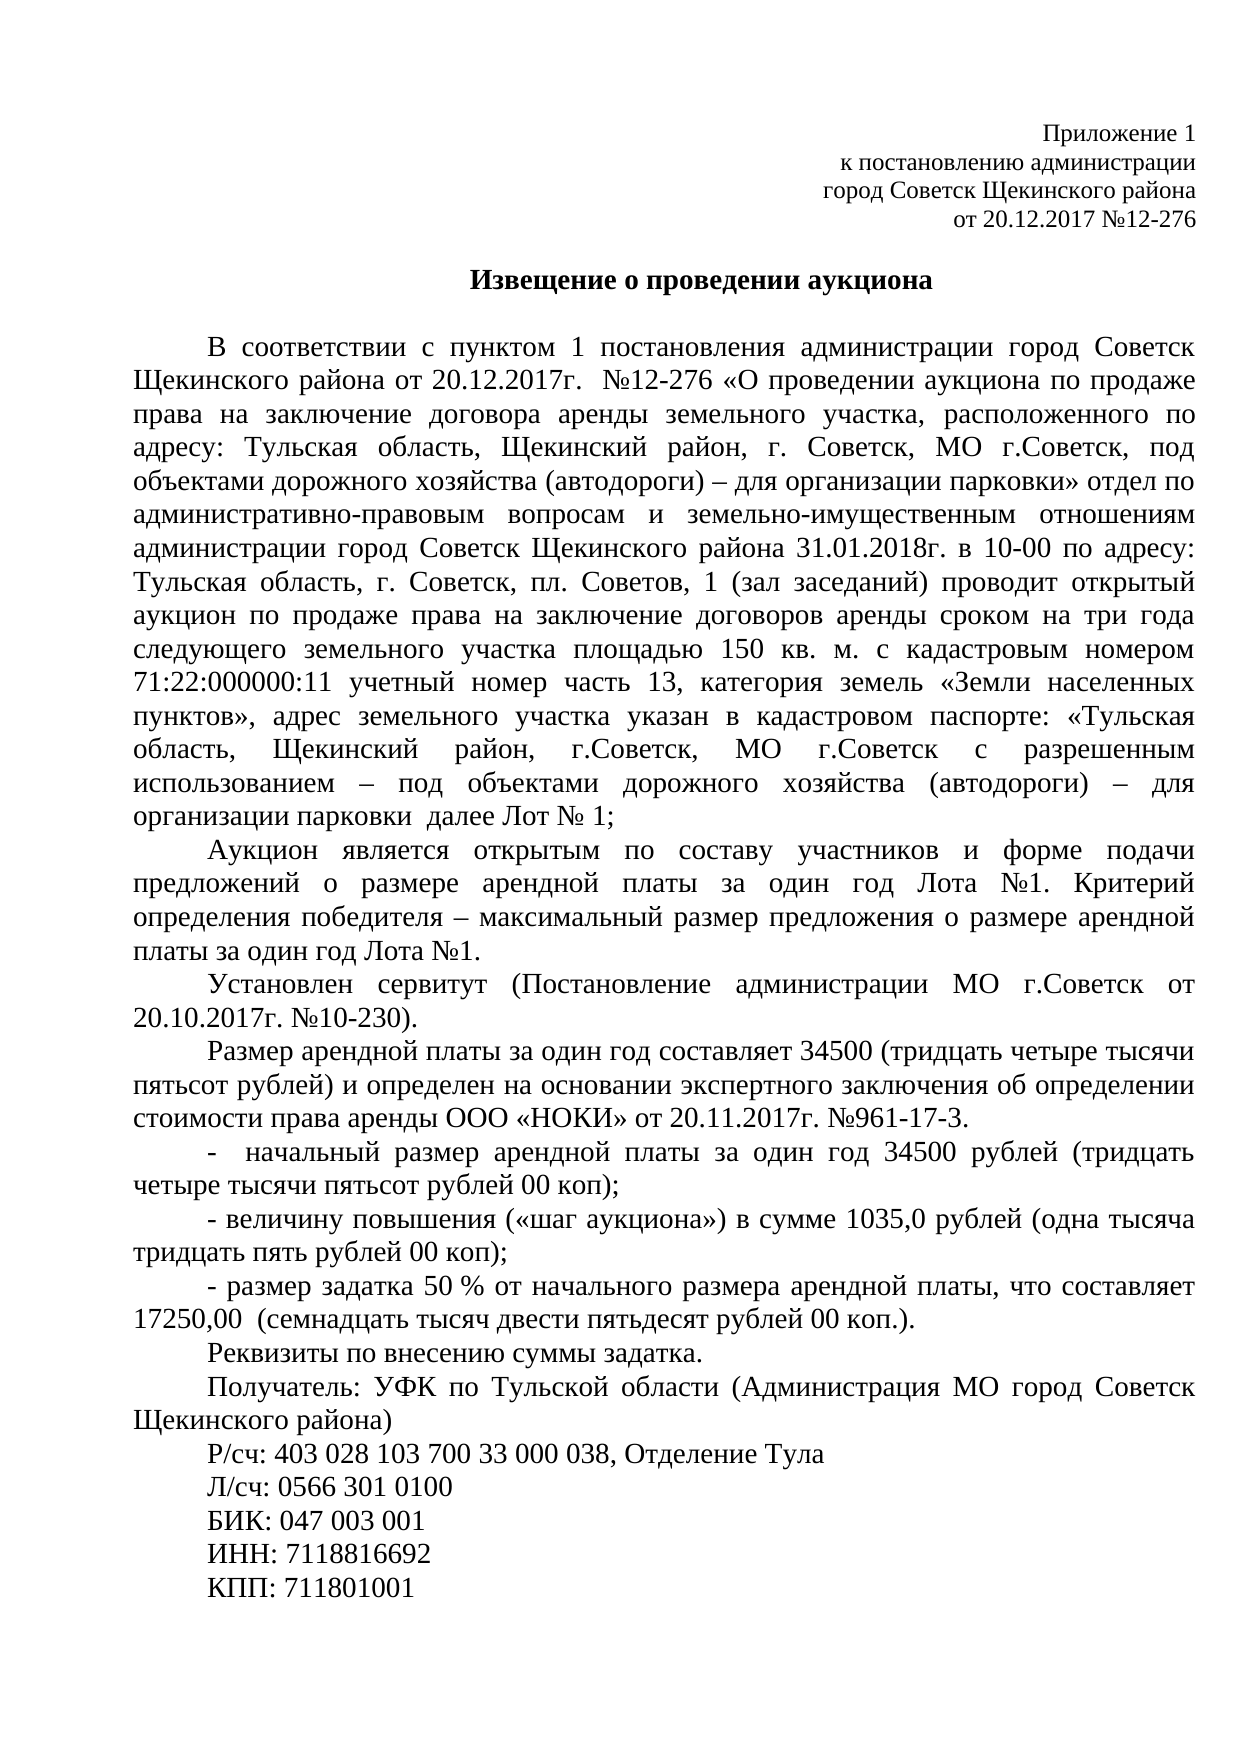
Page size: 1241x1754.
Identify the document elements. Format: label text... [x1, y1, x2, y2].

text Установлен сервитут (Постановление администрации МО г.Советск от 20.10.2017г. №10-230). [133, 966, 1196, 1033]
text БИК: 047 003 001 [133, 1503, 1196, 1536]
text город Советск Щекинского района [133, 176, 1196, 204]
text Реквизиты по внесению суммы задатка. [133, 1335, 1196, 1369]
text Размер арендной платы за один год составляет 34500 (тридцать четыре тысячи пятьсот рублей) и определен на основании экспертного заключения об определении стоимости права аренды ООО «НОКИ» от 20.11.2017г. №961-17-3. [133, 1033, 1196, 1134]
text - величину повышения («шаг аукциона») в сумме 1035,0 рублей (одна тысяча тридцать пять рублей 00 коп); [133, 1201, 1196, 1268]
text Аукцион является открытым по составу участников и форме подачи предложений о размере арендной платы за один год Лота №1. Критерий определения победителя – максимальный размер предложения о размере арендной платы за один год Лота №1. [133, 832, 1196, 966]
text ИНН: 7118816692 [133, 1536, 1196, 1570]
text Р/сч: 403 028 103 700 33 000 038, Отделение Тула [133, 1436, 1196, 1469]
text Извещение о проведении аукциона [133, 262, 1196, 295]
text КПП: 711801001 [133, 1570, 1196, 1603]
text к постановлению администрации [133, 147, 1196, 176]
text Приложение 1 [133, 118, 1196, 147]
text от 20.12.2017 №12-276 [133, 204, 1196, 233]
text - начальный размер арендной платы за один год 34500 рублей (тридцать четыре тысячи пятьсот рублей 00 коп); [133, 1134, 1196, 1201]
text Получатель: УФК по Тульской области (Администрация МО город Советск Щекинского района) [133, 1369, 1196, 1436]
text Л/сч: 0566 301 0100 [133, 1469, 1196, 1503]
text - размер задатка 50 % от начального размера арендной платы, что составляет 17250,00 (семнадцать тысяч двести пятьдесят рублей 00 коп.). [133, 1268, 1196, 1335]
text В соответствии с пунктом 1 постановления администрации город Советск Щекинского района от 20.12.2017г. №12-276 «О проведении аукциона по продаже права на заключение договора аренды земельного участка, расположенного по адресу: Тульская область, Щекинский район, г. Советск, МО г.Советск, под объектами дорожного хозяйства (автодороги) – для организации парковки» отдел по административно-правовым вопросам и земельно-имущественным отношениям администрации город Советск Щекинского района 31.01.2018г. в 10-00 по адресу: Тульская область, г. Советск, пл. Советов, 1 (зал заседаний) проводит открытый аукцион по продаже права на заключение договоров аренды сроком на три года следующего земельного участка площадью 150 кв. м. с кадастровым номером 71:22:000000:11 учетный номер часть 13, категория земель «Земли населенных пунктов», адрес земельного участка указан в кадастровом паспорте: «Тульская область, Щекинский район, г.Советск, МО г.Советск с разрешенным использованием – под объектами дорожного хозяйства (автодороги) – для организации парковки далее Лот № 1; [133, 329, 1196, 832]
